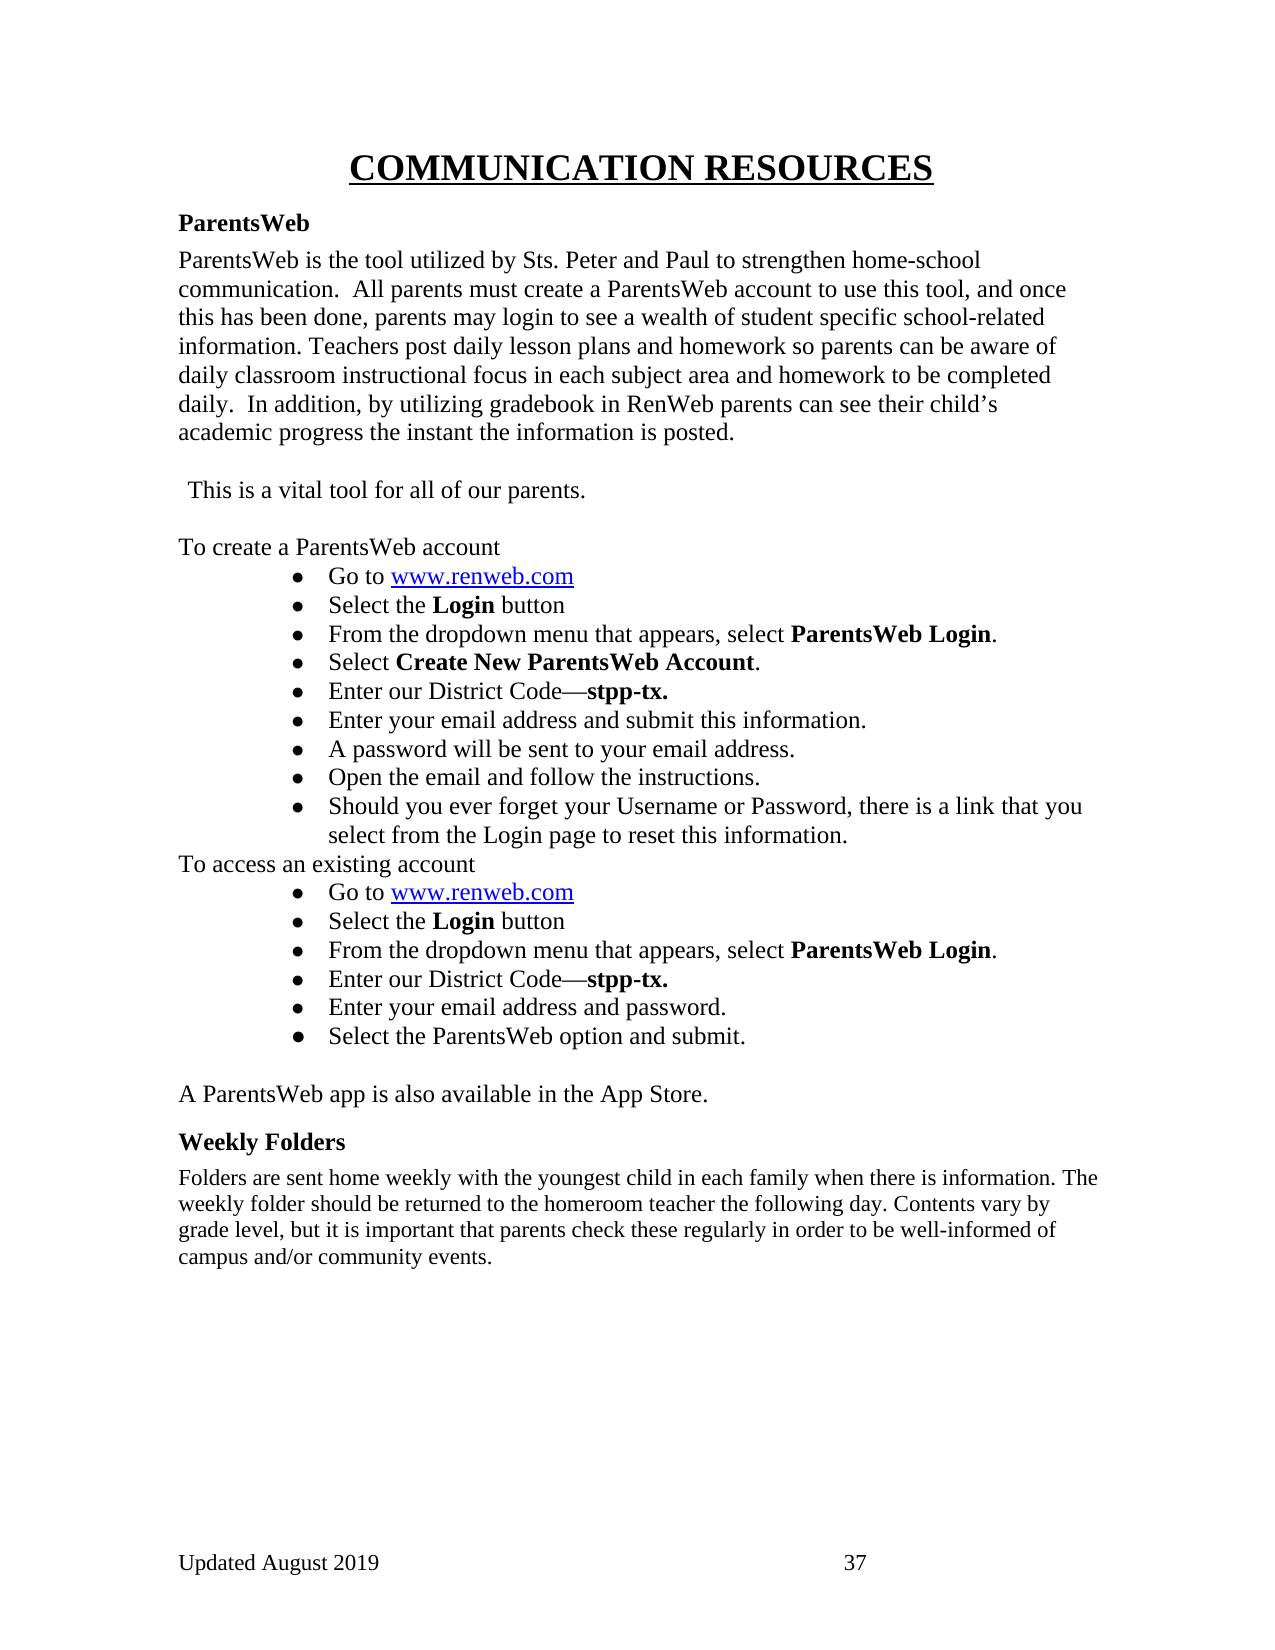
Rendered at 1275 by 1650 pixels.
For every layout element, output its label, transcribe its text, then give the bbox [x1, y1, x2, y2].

list Select the Login button [291, 590, 1098, 619]
list Enter our District Code—stpp-tx. [291, 964, 1098, 992]
text ParentsWeb is the tool utilized by Sts. Peter and Paul to strengthen home-school communication. All parents must create a ParentsWeb account to use this tool, and once this has been done, parents may login to see a wealth of student specific school-related information. Teachers post daily lesson plans and homework so parents can be aware of daily classroom instructional focus in each subject area and homework to be completed daily. In addition, by utilizing gradebook in RenWeb parents can see their child’s academic progress the instant the information is posted. [178, 245, 1098, 446]
text To access an existing account [178, 849, 1098, 877]
list Enter your email address and password. [291, 992, 1098, 1021]
list From the dropdown menu that appears, select ParentsWeb Login. [291, 619, 1098, 647]
text This is a vital tool for all of our parents. [187, 475, 1098, 504]
subtitle Weekly Folders [178, 1127, 1098, 1155]
list Select Create New ParentsWeb Account. [291, 647, 1098, 676]
text A ParentsWeb app is also available in the App Store. [178, 1079, 1098, 1108]
list Open the email and follow the instructions. [291, 762, 1098, 791]
list Select the ParentsWeb option and submit. [291, 1021, 1098, 1050]
text Folders are sent home weekly with the youngest child in each family when there is information. The weekly folder should be returned to the homeroom teacher the following day. Contents vary by grade level, but it is important that parents check these regularly in order to be well-informed of campus and/or community events. [178, 1164, 1098, 1269]
list Enter our District Code—stpp-tx. [291, 676, 1098, 705]
text To create a ParentsWeb account [178, 532, 1098, 561]
list Enter your email address and submit this information. [291, 705, 1098, 734]
list Should you ever forget your Username or Password, there is a link that you select from the Login page to reset this information. [291, 791, 1098, 849]
list Go to www.renweb.com [291, 877, 1098, 906]
list Go to www.renweb.com [291, 561, 1098, 590]
list A password will be sent to your email address. [291, 734, 1098, 762]
subtitle ParentsWeb [178, 208, 1098, 237]
subtitle COMMUNICATION RESOURCES [203, 146, 1079, 189]
list Select the Login button [291, 906, 1098, 935]
list From the dropdown menu that appears, select ParentsWeb Login. [291, 935, 1098, 964]
